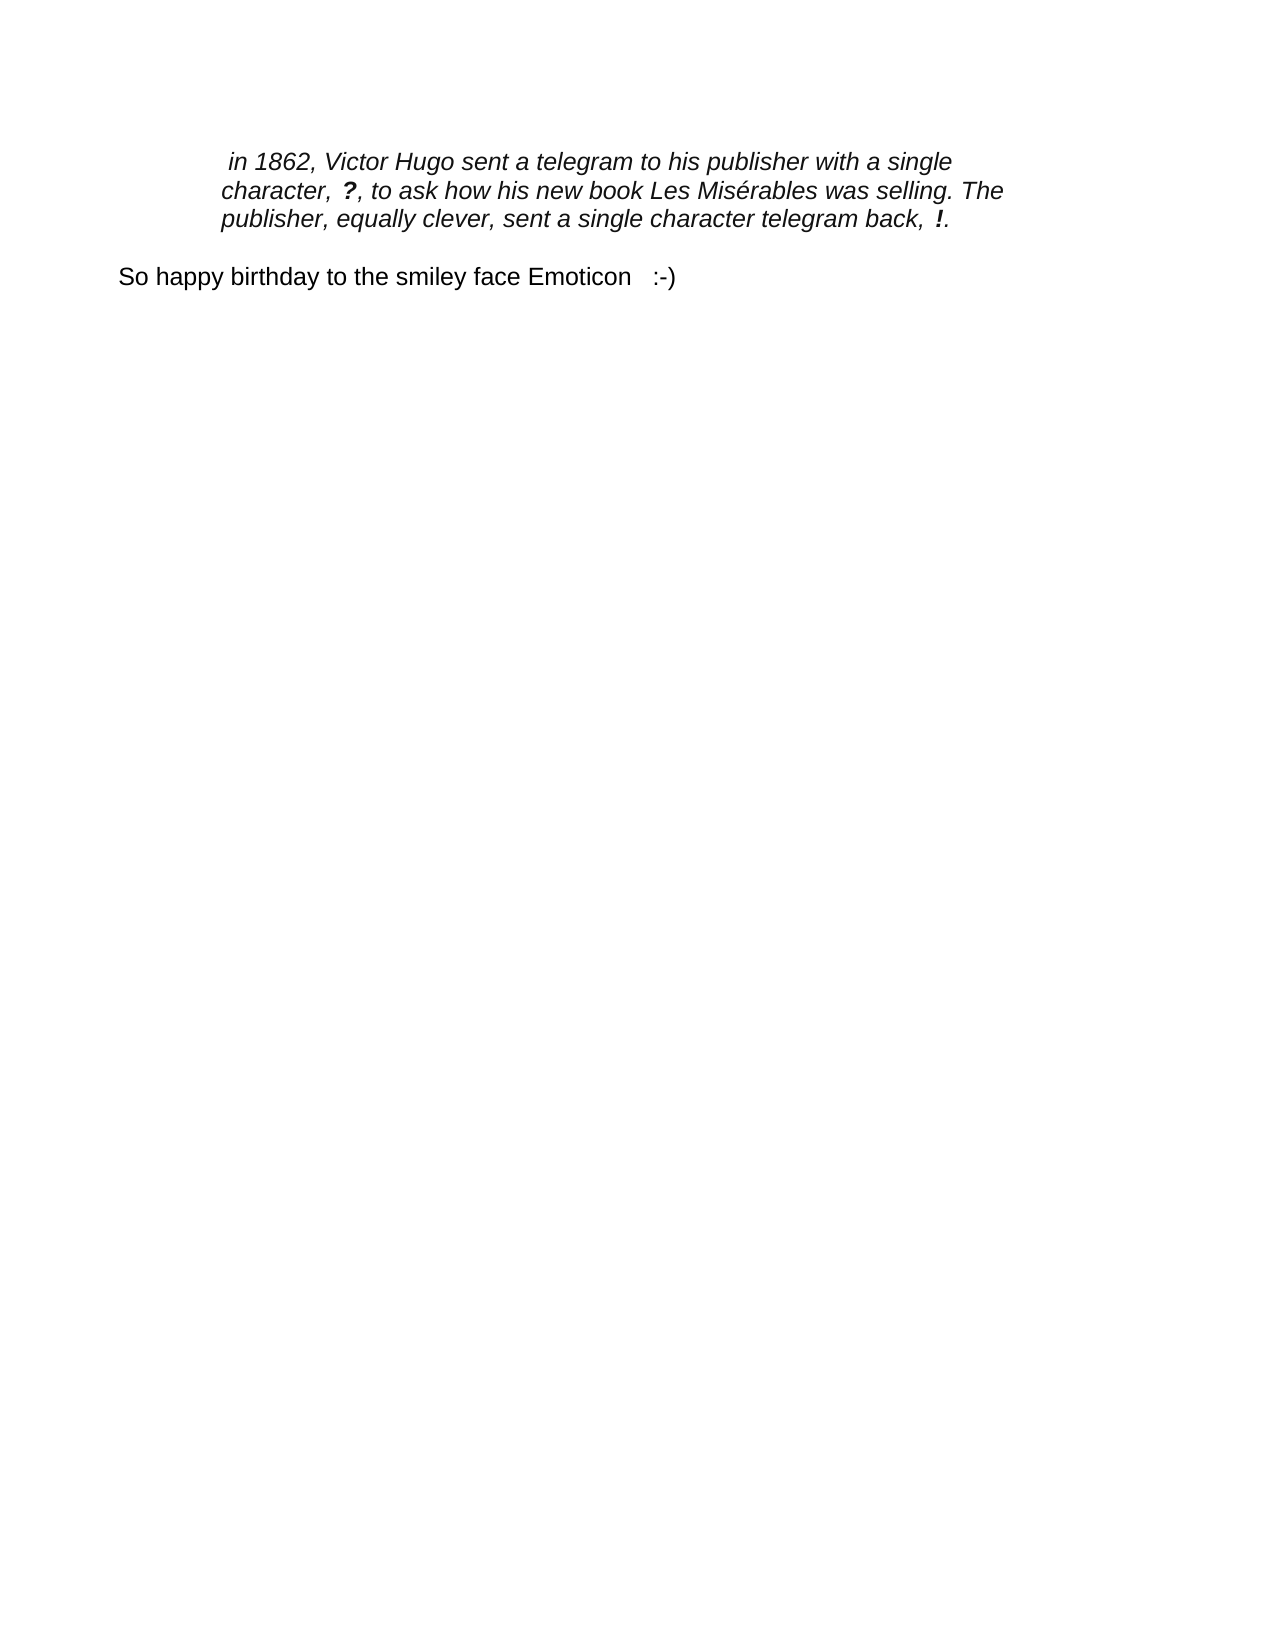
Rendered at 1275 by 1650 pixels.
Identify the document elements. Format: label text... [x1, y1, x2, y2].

text So happy birthday to the smiley face Emoticon :-) [118, 262, 1157, 291]
text in 1862, Victor Hugo sent a telegram to his publisher with a single character, ?, to ask how his new book Les Misérables was selling. The publisher, equally clever, sent a single character telegram back, !. [221, 147, 1063, 233]
